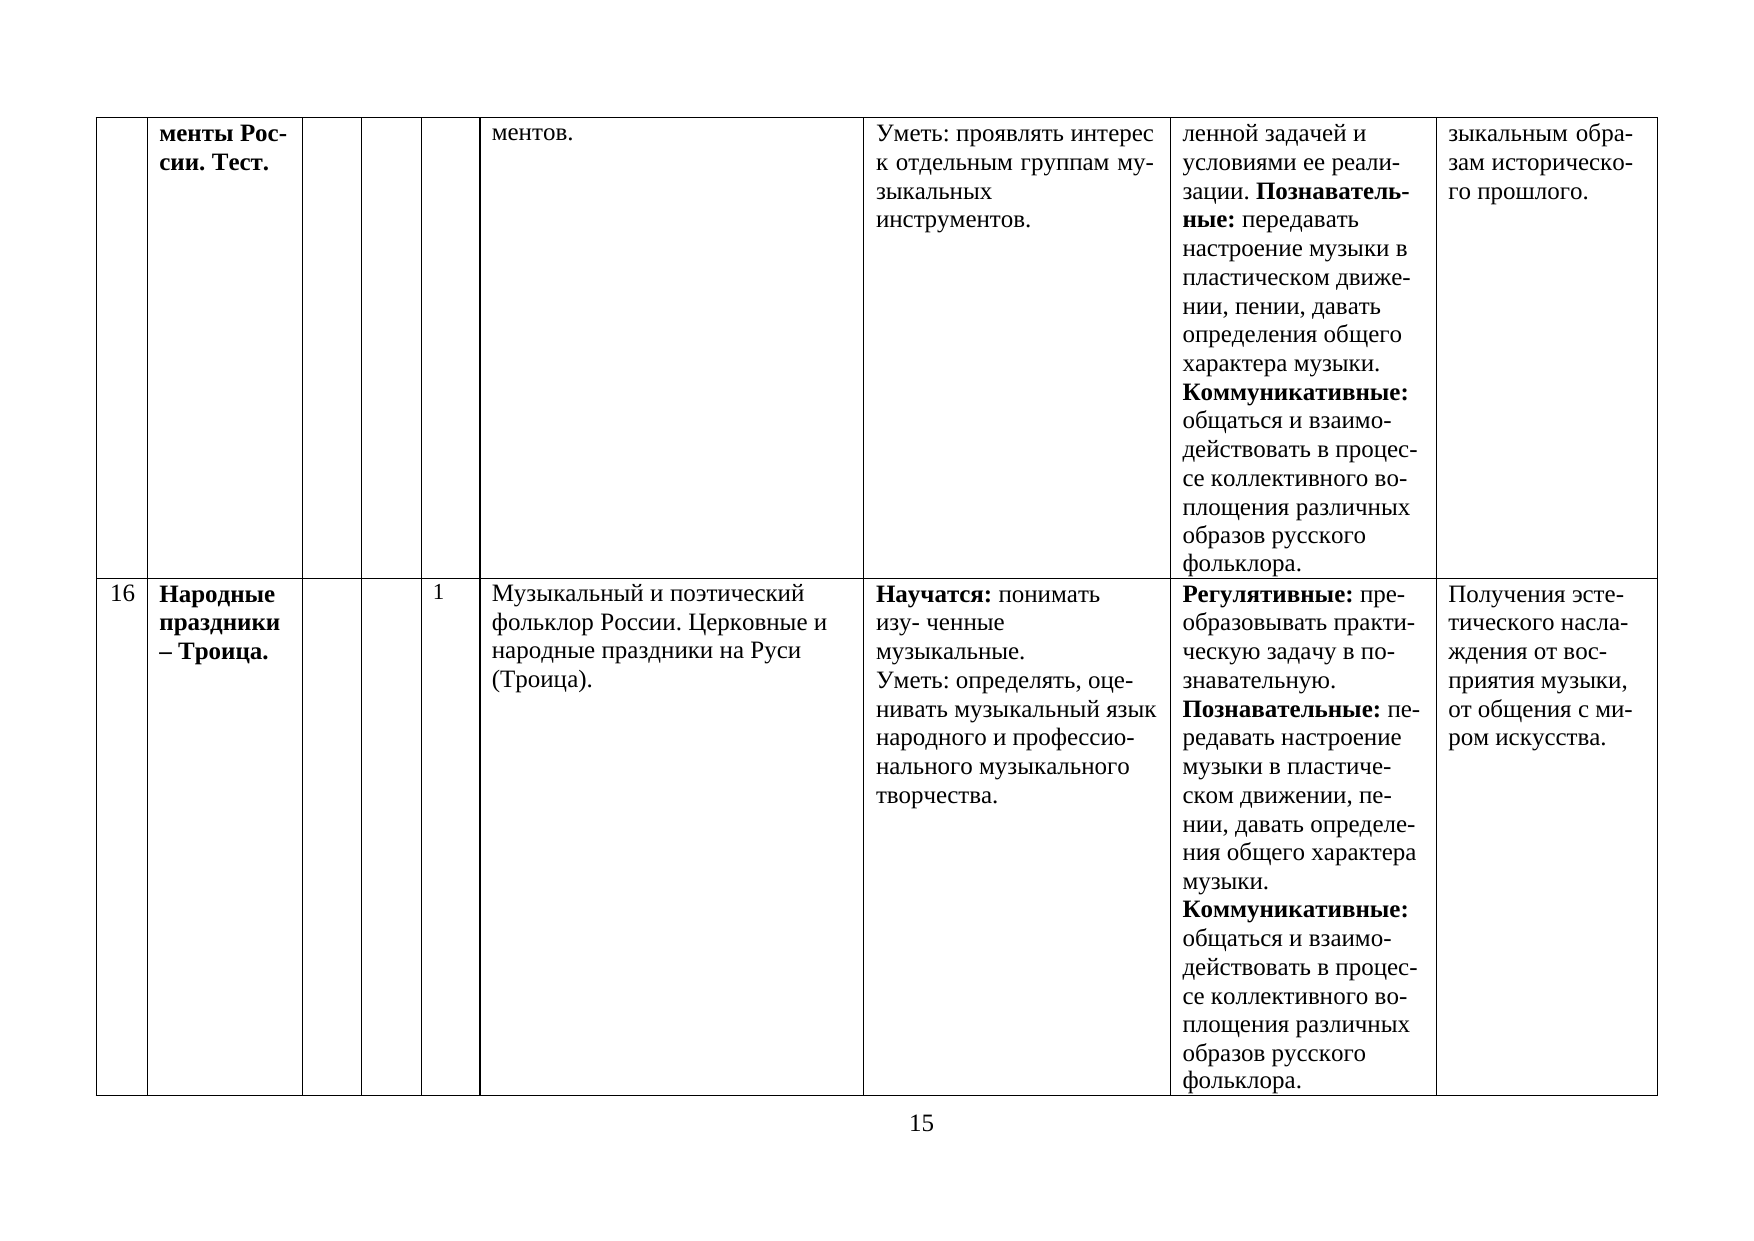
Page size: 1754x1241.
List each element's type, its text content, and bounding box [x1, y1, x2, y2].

table_cell Получения эсте- тического насла- ждения от вос- приятия музыки, от общения с ми- ром искусства. [1437, 579, 1657, 1095]
table_cell [303, 579, 361, 1095]
table_header зыкальным обра- зам историческо- го прошлого. [1437, 118, 1657, 578]
table_cell Народные праздники – Троица. [148, 579, 302, 1095]
table_header ленной задачей и условиями ее реали- зации. Познаватель- ные: передавать настроение музыки в пластическом движе- нии, пении, давать определения общего характера музыки. Коммуникативные: общаться и взаимо- действовать в процес- се коллективного во- площения различных образов русского фольклора. [1171, 118, 1436, 578]
table_cell Музыкальный и поэтический фольклор России. Церковные и народные праздники на Руси (Троица). [481, 579, 863, 1095]
table_header [362, 118, 421, 578]
table_header [97, 118, 147, 578]
table_cell Научатся: понимать изу- ченные музыкальные. Уметь: определять, оце- нивать музыкальный язык народного и профессио- нального музыкального творчества. [864, 579, 1170, 1095]
table_header ментов. [481, 118, 863, 578]
table_cell 16 [97, 579, 147, 1095]
table_cell Регулятивные: пре- образовывать практи- ческую задачу в по- знавательную. Познавательные: пе- редавать настроение музыки в пластиче- ском движении, пе- нии, давать определе- ния общего характера музыки. Коммуникативные: общаться и взаимо- действовать в процес- се коллективного во- площения различных образов русского фольклора. [1171, 579, 1436, 1095]
table_cell 1 [422, 579, 479, 1095]
table_header [303, 118, 361, 578]
table_cell [362, 579, 421, 1095]
table_header Уметь: проявлять интерес к отдельным группам му- зыкальных инструментов. [864, 118, 1170, 578]
table_header [422, 118, 479, 578]
table_header менты Рос- сии. Тест. [148, 118, 302, 578]
